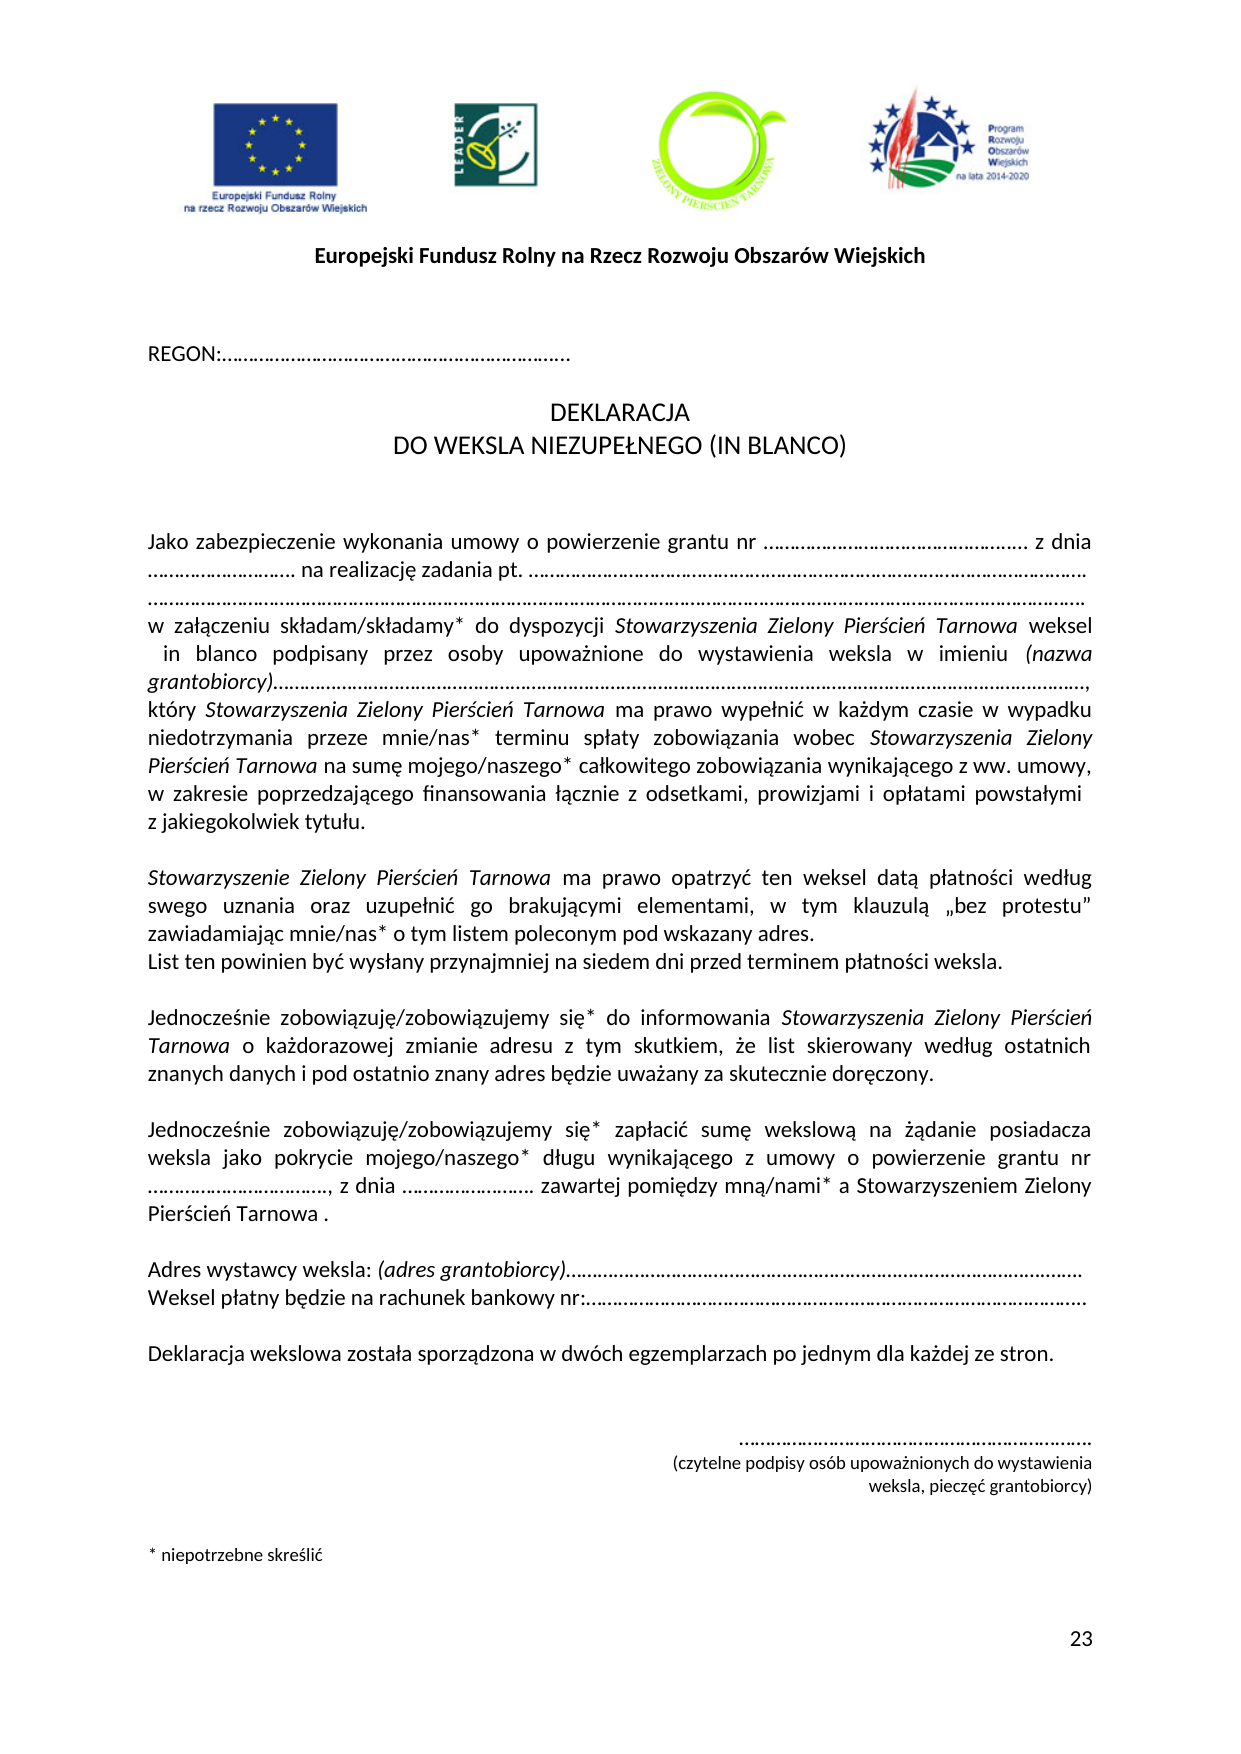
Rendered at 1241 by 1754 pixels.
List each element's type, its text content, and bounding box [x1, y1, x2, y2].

text Jednocześnie zobowiązuję/zobowiązujemy się* do informowania Stowarzyszenia Zielony Pierścień Tarnowa o każdorazowej zmianie adresu z tym skutkiem, że list skierowany według ostatnich znanych danych i pod ostatnio znany adres będzie uważany za skutecznie doręczony. [148, 1003, 1093, 1087]
text w załączeniu składam/składamy* do dyspozycji Stowarzyszenia Zielony Pierścień Tarnowa weksel in blanco podpisany przez osoby upoważnione do wystawienia weksla w imieniu (nazwa grantobiorcy)……………………………………………………………………………………………………………………………….………, [148, 611, 1093, 695]
text DEKLARACJA [148, 395, 1093, 428]
text ……………………………………………………………………………………………………………………………………………………………. [148, 583, 1093, 611]
text który Stowarzyszenia Zielony Pierścień Tarnowa ma prawo wypełnić w każdym czasie w wypadku niedotrzymania przeze mnie/nas* terminu spłaty zobowiązania wobec Stowarzyszenia Zielony Pierścień Tarnowa na sumę mojego/naszego* całkowitego zobowiązania wynikającego z ww. umowy, w zakresie poprzedzającego finansowania łącznie z odsetkami, prowizjami i opłatami powstałymi z jakiegokolwiek tytułu. [148, 695, 1093, 835]
text …………………………………………………………. [148, 1423, 1093, 1452]
text * niepotrzebne skreślić [148, 1543, 1093, 1566]
text List ten powinien być wysłany przynajmniej na siedem dni przed terminem płatności weksla. [148, 947, 1093, 975]
text Jednocześnie zobowiązuję/zobowiązujemy się* zapłacić sumę wekslową na żądanie posiadacza weksla jako pokrycie mojego/naszego* długu wynikającego z umowy o powierzenie grantu nr ……………………………., z dnia ……………………. zawartej pomiędzy mną/nami* a Stowarzyszeniem Zielony Pierścień Tarnowa . [148, 1115, 1093, 1227]
text Weksel płatny będzie na rachunek bankowy nr:………………………………………………………………………………….. [148, 1283, 1093, 1311]
text Adres wystawcy weksla: (adres grantobiorcy)……………………………………………………………………………….……. [148, 1255, 1093, 1283]
text (czytelne podpisy osób upoważnionych do wystawienia [148, 1452, 1093, 1474]
text weksla, pieczęć grantobiorcy) [148, 1474, 1093, 1497]
text Stowarzyszenie Zielony Pierścień Tarnowa ma prawo opatrzyć ten weksel datą płatności według swego uznania oraz uzupełnić go brakującymi elementami, w tym klauzulą „bez protestu” zawiadamiając mnie/nas* o tym listem poleconym pod wskazany adres. [148, 863, 1093, 947]
picture [147, 73, 1093, 227]
text Deklaracja wekslowa została sporządzona w dwóch egzemplarzach po jednym dla każdej ze stron. [148, 1339, 1093, 1367]
text Jako zabezpieczenie wykonania umowy o powierzenie grantu nr ………………………………………..… z dnia ………………………. na realizację zadania pt. ……………………………………………………………………………………………. [148, 527, 1093, 583]
text REGON:………………………………………………………... [148, 339, 1093, 367]
text DO WEKSLA NIEZUPEŁNEGO (IN BLANCO) [148, 428, 1093, 461]
